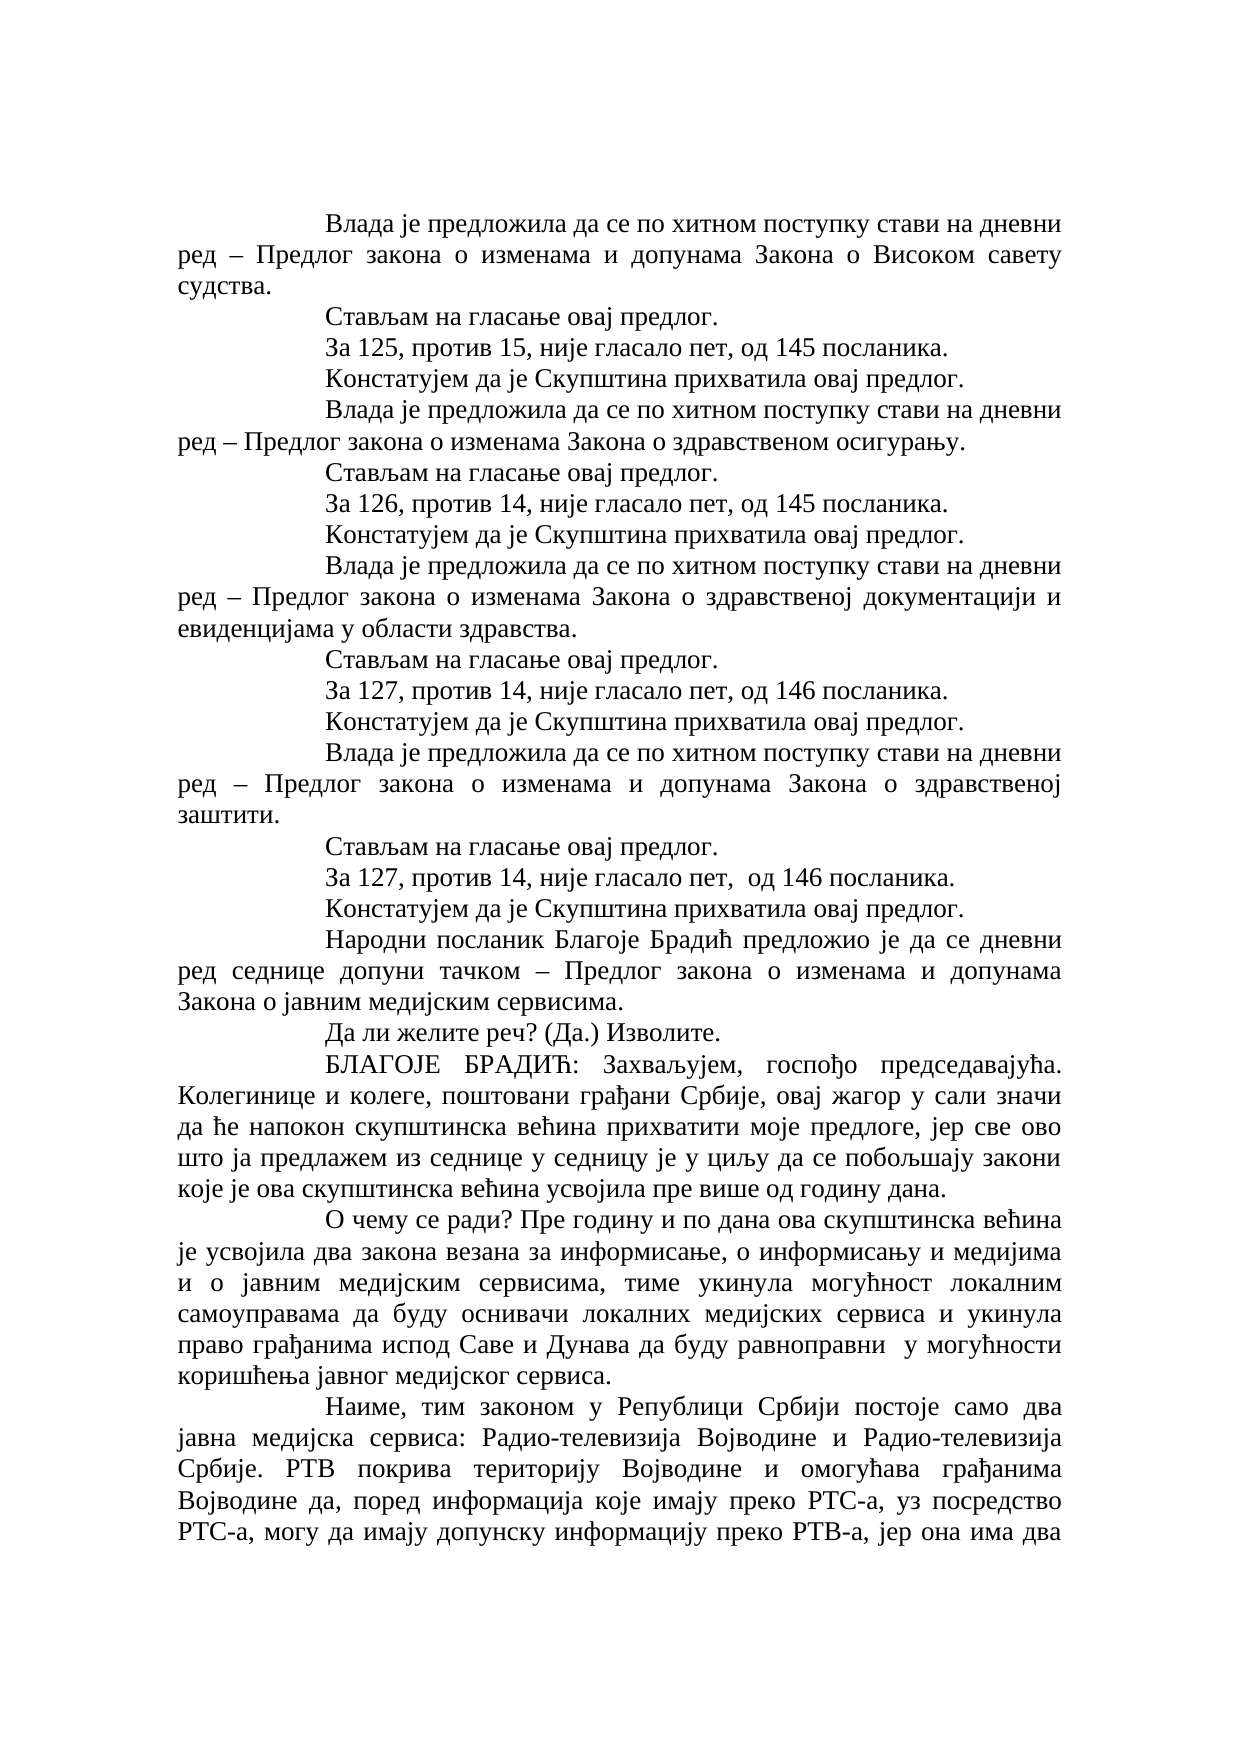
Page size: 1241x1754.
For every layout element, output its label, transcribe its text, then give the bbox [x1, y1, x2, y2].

text Констатујем да је Скупштина прихватила овај предлог. [177, 518, 1063, 549]
text Стављам на гласање овај предлог. [177, 643, 1063, 674]
text Констатујем да је Скупштина прихватила овај предлог. [177, 705, 1063, 736]
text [177, 1390, 1063, 1546]
text За 127, против 14, није гласало пет, од 146 посланика. [177, 861, 1063, 892]
text Констатујем да је Скупштина прихватила овај предлог. [177, 362, 1063, 394]
text БЛАГОЈЕ БРАДИЋ: Захваљујем, госпођо председавајућа. Колегинице и колеге, поштовани грађани Србије, овај жагор у сали значи да ће напокон скупштинска већина прихватити моје предлоге, јер све ово што ја предлажем из седнице у седницу је у циљу да се побољшају закони које је ова скупштинска већина усвојила пре више од годину дана. [177, 1048, 1063, 1203]
text О чему се ради? Пре годину и по дана ова скупштинска већина је усвојила два закона везана за информисање, о информисању и медијима и о јавним медијским сервисима, тиме укинула могућност локалним самоуправама да буду оснивачи локалних медијских сервиса и укинула право грађанима испод Саве и Дунава да буду равноправни у могућности коришћења јавног медијског сервиса. [177, 1203, 1063, 1390]
text Стављам на гласање овај предлог. [177, 830, 1063, 861]
text Влада је предложила да се по хитном поступку стави на дневни ред – Предлог закона о изменама и допунама Закона о здравственој заштити. [177, 736, 1063, 830]
text За 127, против 14, није гласало пет, од 146 посланика. [177, 674, 1063, 705]
text Влада је предложила да се по хитном поступку стави на дневни ред – Предлог закона о изменама Закона о здравственом осигурању. [177, 394, 1063, 456]
text Стављам на гласање овај предлог. [177, 300, 1063, 331]
text Влада је предложила да се по хитном поступку стави на дневни ред – Предлог закона о изменама и допунама Закона о Високом савету судства. [177, 207, 1063, 300]
text Влада је предложила да се по хитном поступку стави на дневни ред – Предлог закона о изменама Закона о здравственој документацији и евиденцијама у области здравства. [177, 549, 1063, 643]
text Да ли желите реч? (Да.) Изволите. [177, 1017, 1063, 1048]
text Констатујем да је Скупштина прихватила овај предлог. [177, 892, 1063, 923]
text За 125, против 15, није гласало пет, од 145 посланика. [177, 331, 1063, 362]
text За 126, против 14, није гласало пет, од 145 посланика. [177, 487, 1063, 518]
text Народни посланик Благоје Брадић предложио је да се дневни ред седнице допуни тачком – Предлог закона о изменама и допунама Закона о јавним медијским сервисима. [177, 923, 1063, 1017]
text Стављам на гласање овај предлог. [177, 456, 1063, 487]
